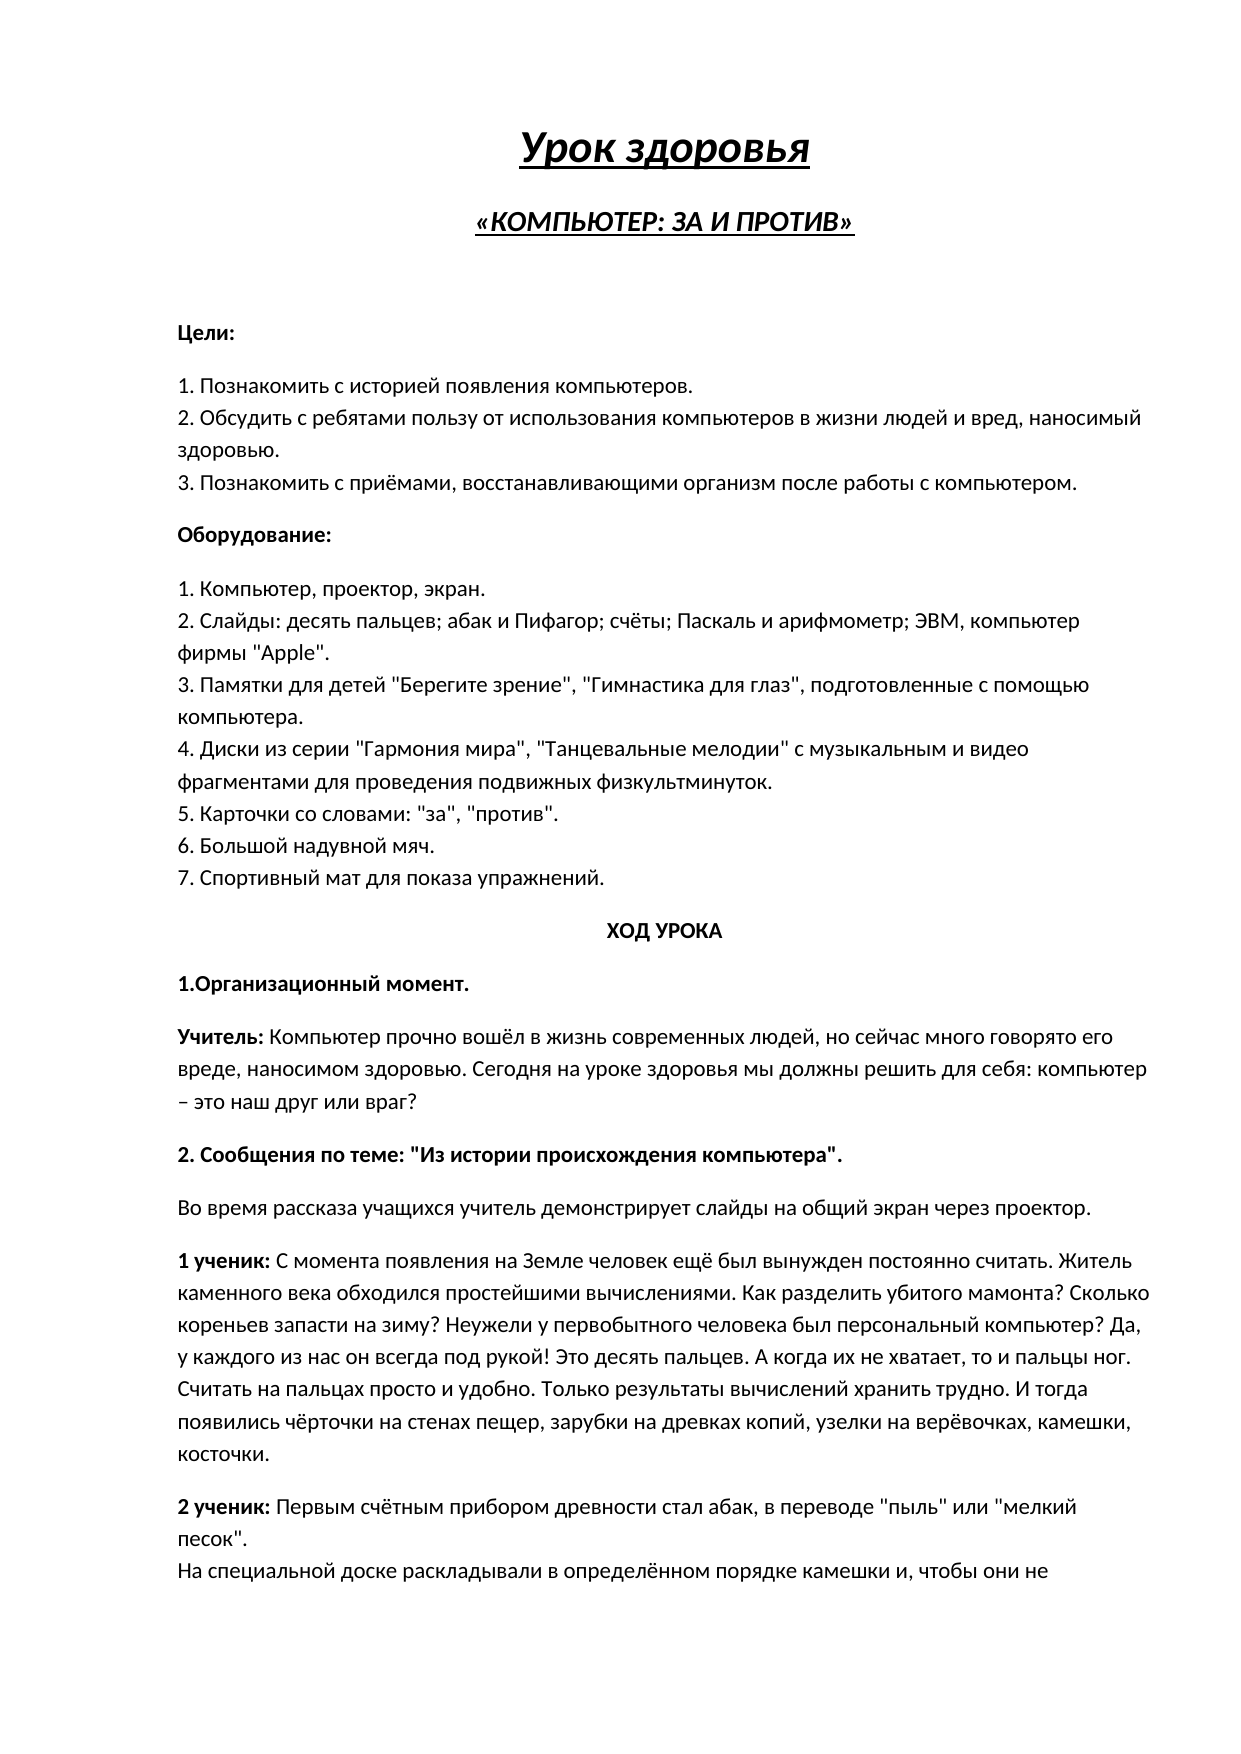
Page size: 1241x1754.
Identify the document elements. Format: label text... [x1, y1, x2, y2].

text Урок здоровья [177, 118, 1152, 174]
text Оборудование: [177, 521, 1152, 549]
text Цели: [177, 318, 1152, 346]
text 1. Познакомить с историей появления компьютеров. 2. Обсудить с ребятами пользу от использования компьютеров в жизни людей и вред, наносимый здоровью. 3. Познакомить с приёмами, восстанавливающими организм после работы с компьютером. [177, 371, 1152, 496]
text «КОМПЬЮТЕР: ЗА И ПРОТИВ» [177, 203, 1152, 239]
text Учитель: Компьютер прочно вошёл в жизнь современных людей, но сейчас много говорято его вреде, наносимом здоровью. Сегодня на уроке здоровья мы должны решить для себя: компьютер – это наш друг или враг? [177, 1022, 1152, 1115]
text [177, 1492, 1152, 1584]
text 1 ученик: С момента появления на Земле человек ещё был вынужден постоянно считать. Житель каменного века обходился простейшими вычислениями. Как разделить убитого мамонта? Сколько кореньев запасти на зиму? Неужели у первобытного человека был персональный компьютер? Да, у каждого из нас он всегда под рукой! Это десять пальцев. А когда их не хватает, то и пальцы ног. Считать на пальцах просто и удобно. Только результаты вычислений хранить трудно. И тогда появились чёрточки на стенах пещер, зарубки на древках копий, узелки на верёвочках, камешки, косточки. [177, 1246, 1152, 1467]
text 1.Организационный момент. [177, 969, 1152, 997]
text 1. Компьютер, проектор, экран. 2. Слайды: десять пальцев; абак и Пифагор; счёты; Паскаль и арифмометр; ЭВМ, компьютер фирмы "Apple". 3. Памятки для детей "Берегите зрение", "Гимнастика для глаз", подготовленные с помощью компьютера. 4. Диски из серии "Гармония мира", "Танцевальные мелодии" с музыкальным и видео фрагментами для проведения подвижных физкультминуток. 5. Карточки со словами: "за", "против". 6. Большой надувной мяч. 7. Спортивный мат для показа упражнений. [177, 574, 1152, 891]
text 2. Сообщения по теме: "Из истории происхождения компьютера". [177, 1140, 1152, 1168]
text Во время рассказа учащихся учитель демонстрирует слайды на общий экран через проектор. [177, 1193, 1152, 1221]
text ХОД УРОКА [177, 916, 1152, 944]
